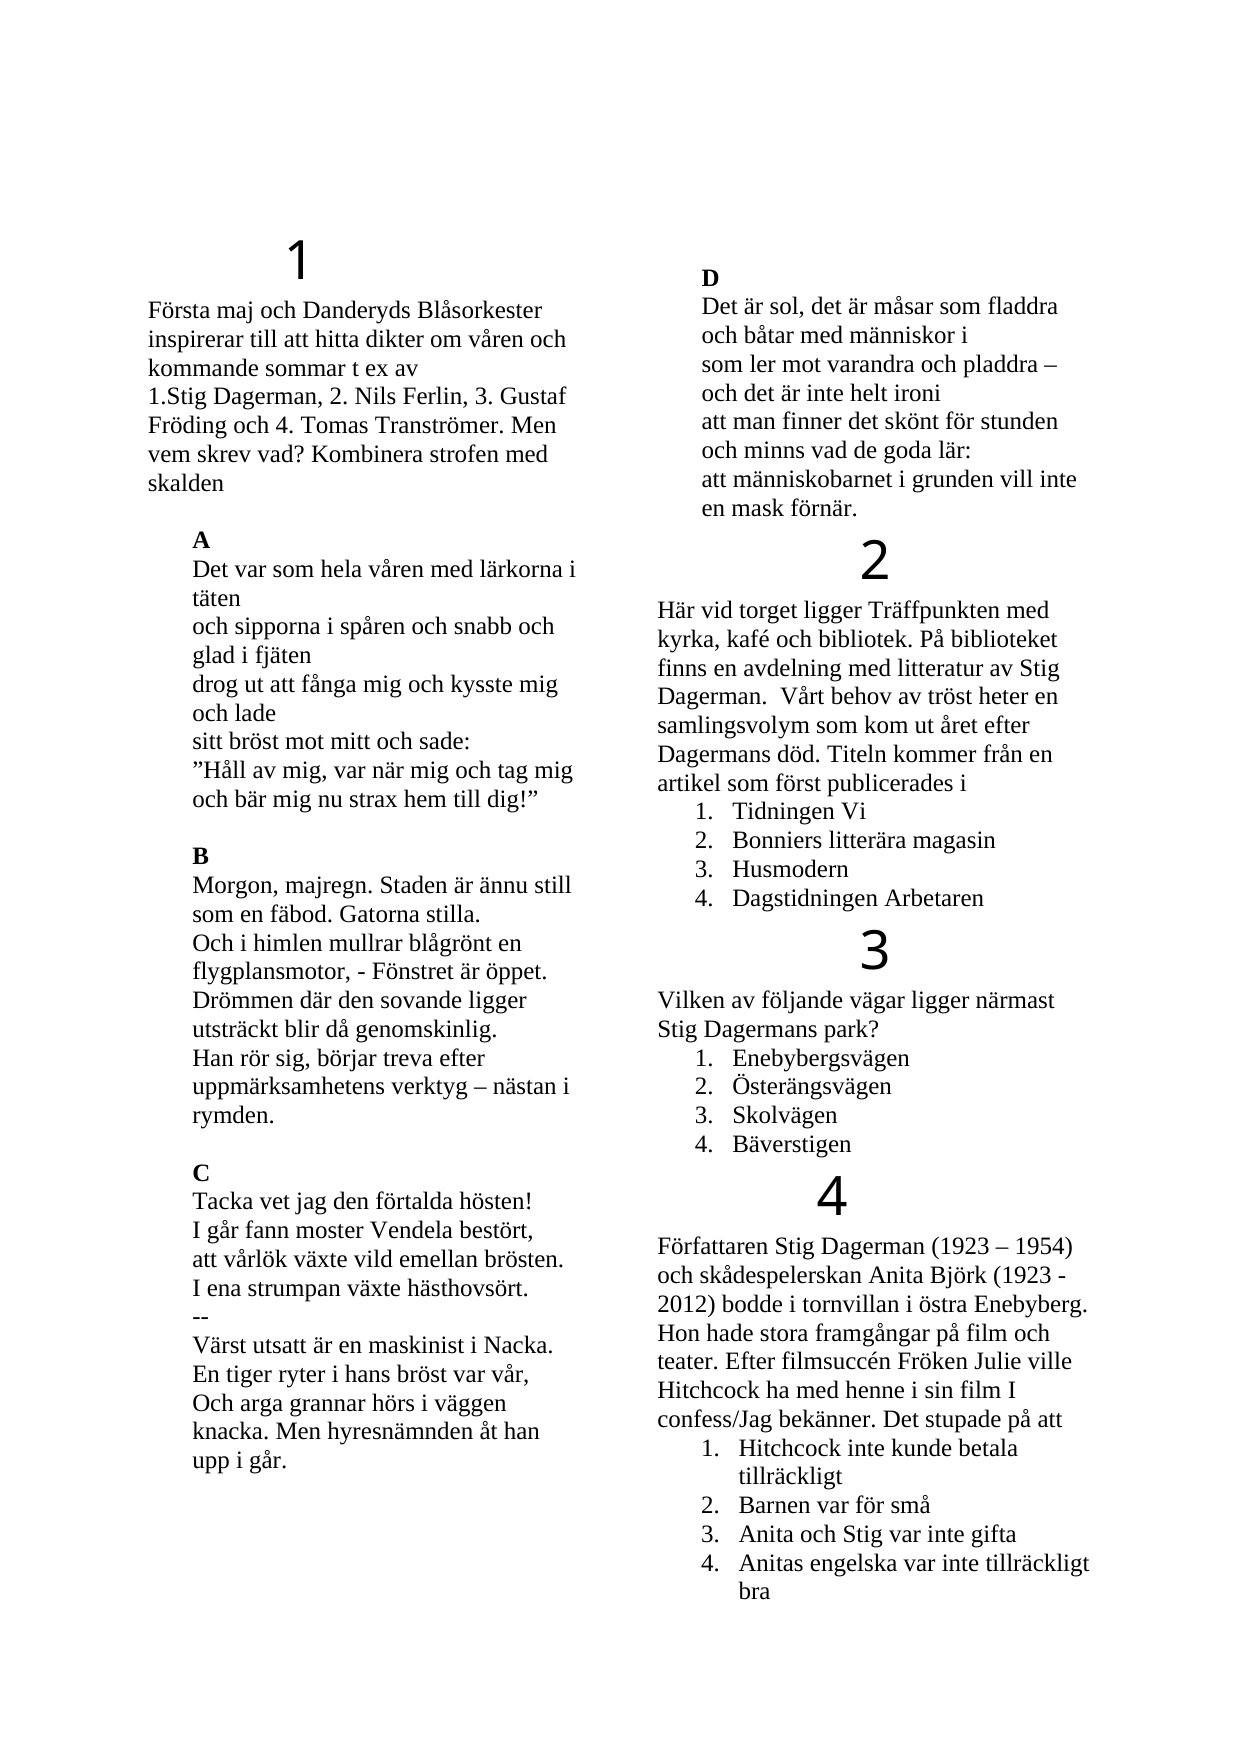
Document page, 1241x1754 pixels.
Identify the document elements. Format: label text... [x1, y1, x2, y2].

list I ena strumpan växte hästhovsört. [192, 1273, 583, 1301]
list Det är sol, det är måsar som fladdra och båtar med människor i [701, 291, 1093, 349]
list Hitchcock inte kunde betala tillräckligt [701, 1433, 1093, 1490]
list Värst utsatt är en maskinist i Nacka. En tiger ryter i hans bröst var vår, [192, 1330, 583, 1388]
list Och arga grannar hörs i väggen knacka. Men hyresnämnden åt han upp i går. [192, 1388, 583, 1474]
list Anita och Stig var inte gifta [701, 1519, 1093, 1548]
list ”Håll av mig, var när mig och tag mig och bär mig nu strax hem till dig!” [192, 755, 583, 813]
list att vårlök växte vild emellan brösten. [192, 1244, 583, 1273]
text Första maj och Danderyds Blåsorkester inspirerar till att hitta dikter om våren och kommande sommar t ex av [148, 295, 583, 381]
text att man finner det skönt för stunden och minns vad de goda lär: [701, 406, 1093, 464]
list Bäverstigen [694, 1129, 1093, 1158]
list Morgon, majregn. Staden är ännu still som en fäbod. Gatorna stilla. [192, 870, 583, 928]
text 1.Stig Dagerman, 2. Nils Ferlin, 3. Gustaf Fröding och 4. Tomas Tranströmer. Men vem skrev vad? Kombinera strofen med skalden [148, 381, 583, 496]
list Enebybergsvägen [694, 1043, 1093, 1071]
list Dagstidningen Arbetaren [694, 883, 1093, 911]
list D [701, 263, 1093, 291]
list Det var som hela våren med lärkorna i täten [192, 554, 583, 611]
list -- [192, 1301, 583, 1330]
list Österängsvägen [694, 1071, 1093, 1100]
list 4 [732, 1158, 1093, 1231]
list I går fann moster Vendela bestört, [192, 1215, 583, 1244]
list A [192, 525, 583, 554]
list C [192, 1158, 583, 1186]
text Vilken av följande vägar ligger närmast Stig Dagermans park? [657, 985, 1093, 1043]
list Drömmen där den sovande ligger utsträckt blir då genomskinlig. [192, 985, 583, 1043]
list Anitas engelska var inte tillräckligt bra [701, 1548, 1093, 1605]
list att människobarnet i grunden vill inte en mask förnär. [701, 464, 1093, 521]
list Tacka vet jag den förtalda hösten! [192, 1186, 583, 1215]
list Han rör sig, börjar treva efter uppmärksamhetens verktyg – nästan i rymden. [192, 1043, 583, 1129]
list Husmodern [694, 854, 1093, 883]
list drog ut att fånga mig och kysste mig och lade [192, 669, 583, 726]
list Tidningen Vi [694, 796, 1093, 825]
list som ler mot varandra och pladdra – och det är inte helt ironi [701, 349, 1093, 406]
list Och i himlen mullrar blågrönt en flygplansmotor, - Fönstret är öppet. [192, 928, 583, 985]
list Bonniers litterära magasin [694, 825, 1093, 854]
list sitt bröst mot mitt och sade: [192, 726, 583, 755]
text 1 [148, 221, 583, 295]
text 2 [657, 521, 1093, 595]
text 3 [657, 911, 1093, 985]
list Skolvägen [694, 1100, 1093, 1129]
text Författaren Stig Dagerman (1923 – 1954) och skådespelerskan Anita Björk (1923 - 2012) bodde i tornvillan i östra Enebyberg. Hon hade stora framgångar på film och teater. Efter filmsuccén Fröken Julie ville Hitchcock ha med henne i sin film I confess/Jag bekänner. Det stupade på att [657, 1231, 1093, 1433]
text Här vid torget ligger Träffpunkten med kyrka, kafé och bibliotek. På biblioteket finns en avdelning med litteratur av Stig Dagerman. Vårt behov av tröst heter en samlingsvolym som kom ut året efter Dagermans död. Titeln kommer från en artikel som först publicerades i [657, 595, 1093, 796]
list Barnen var för små [701, 1490, 1093, 1519]
list B [192, 841, 583, 870]
list och sipporna i spåren och snabb och glad i fjäten [192, 611, 583, 669]
